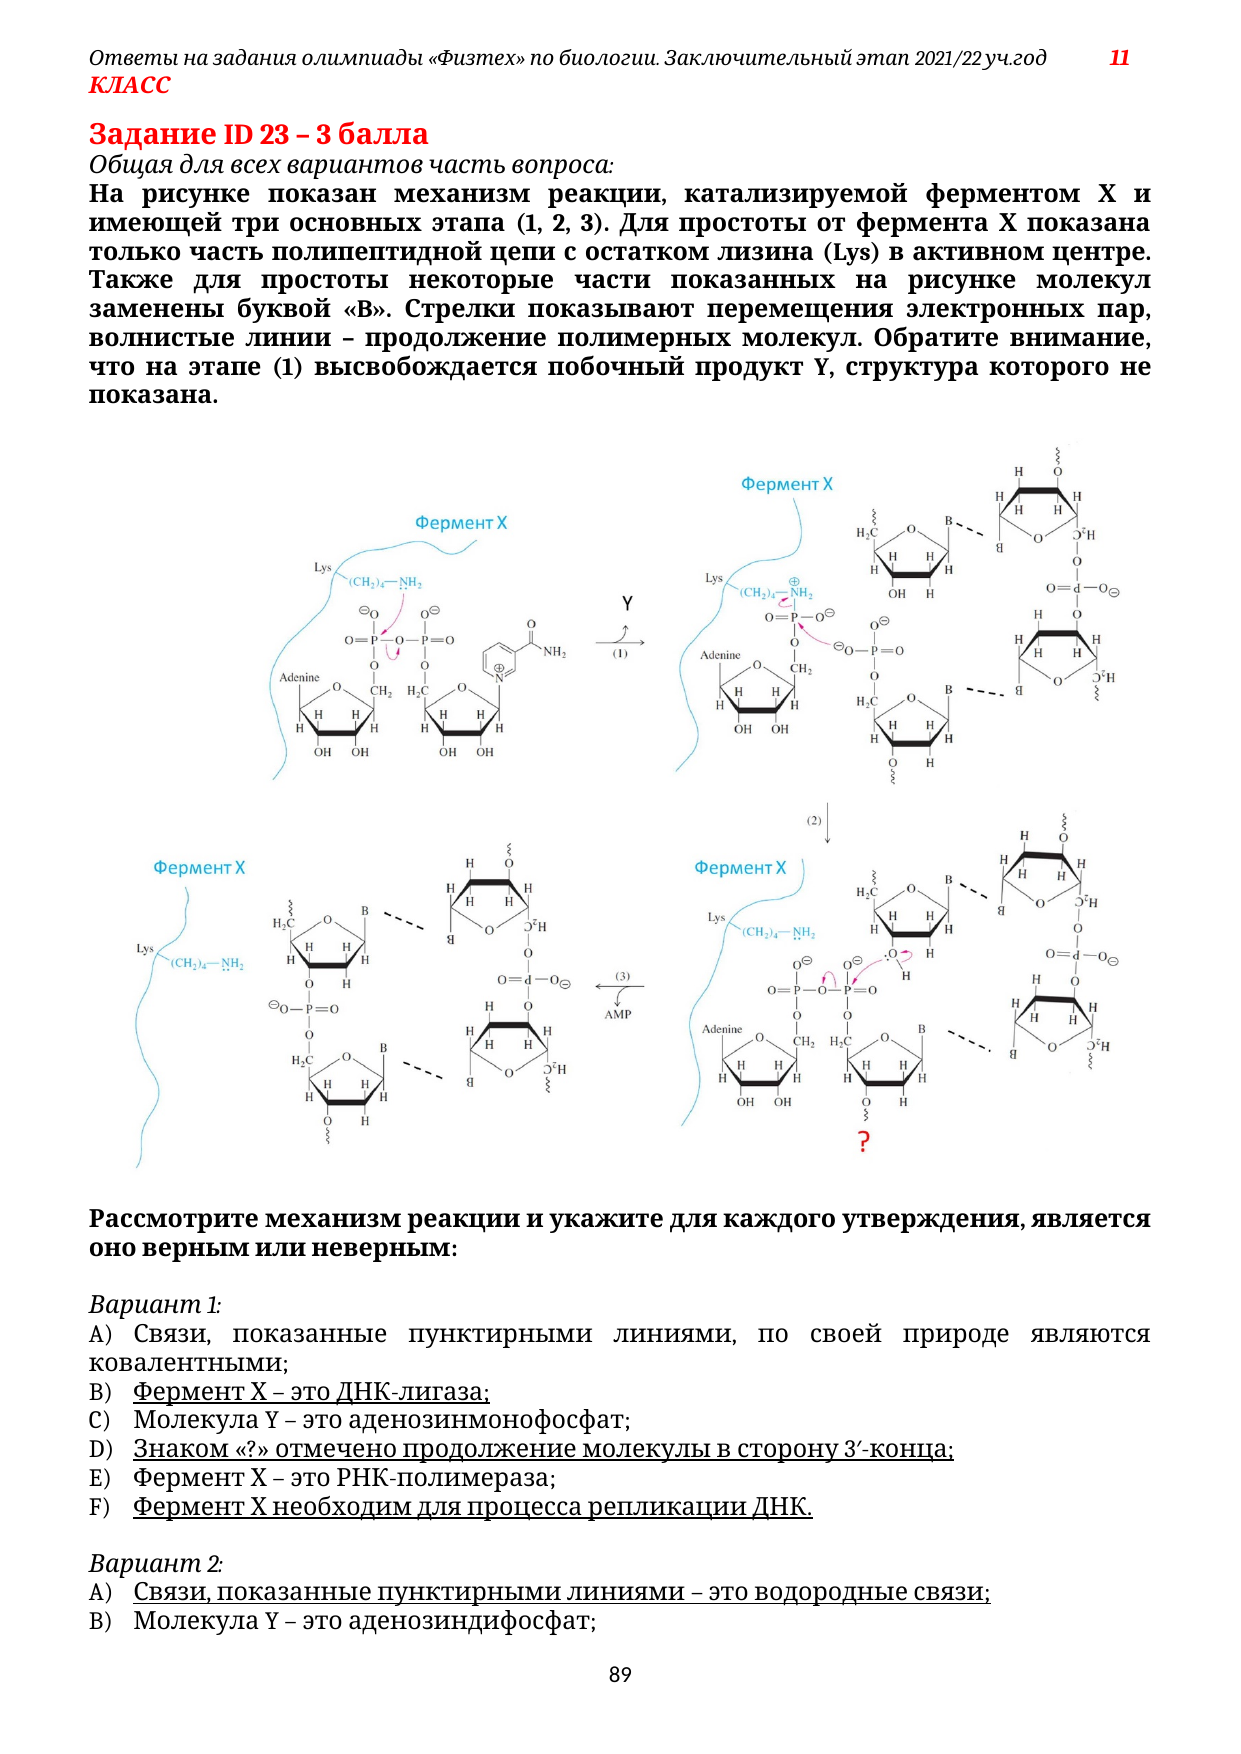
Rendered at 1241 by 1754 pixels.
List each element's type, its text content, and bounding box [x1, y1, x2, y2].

list Молекула Y – это аденозинмонофосфат; [89, 1406, 1152, 1435]
list Молекула Y – это аденозиндифосфат; [89, 1607, 1152, 1636]
list Фермент Х – это РНК-полимераза; [89, 1464, 1152, 1493]
picture [88, 438, 1152, 1177]
list Фермент Х – это ДНК-лигаза; [89, 1378, 1152, 1406]
text Вариант 2: [89, 1549, 1152, 1578]
list Связи, показанные пунктирными линиями, по своей природе являются ковалентными; [89, 1320, 1152, 1378]
list Связи, показанные пунктирными линиями – это водородные связи; [89, 1578, 1152, 1607]
text Задание ID 23 – 3 балла [89, 118, 1152, 151]
text Рассмотрите механизм реакции и укажите для каждого утверждения, является оно верным или неверным: [89, 1205, 1152, 1263]
text Вариант 1: [89, 1291, 1152, 1320]
list Фермент Х необходим для процесса репликации ДНК. [89, 1493, 1152, 1521]
list Знаком «?» отмечено продолжение молекулы в сторону 3′-конца; [89, 1435, 1152, 1464]
text На рисунке показан механизм реакции, катализируемой ферментом Х и имеющей три основных этапа (1, 2, 3). Для простоты от фермента Х показана только часть полипептидной цепи с остатком лизина (Lys) в активном центре. Также для простоты некоторые части показанных на рисунке молекул заменены буквой «B». Стрелки показывают перемещения электронных пар, волнистые линии – продолжение полимерных молекул. Обратите внимание, что на этапе (1) высвобождается побочный продукт Y, структура которого не показана. [89, 180, 1152, 410]
text Общая для всех вариантов часть вопроса: [89, 151, 1152, 180]
